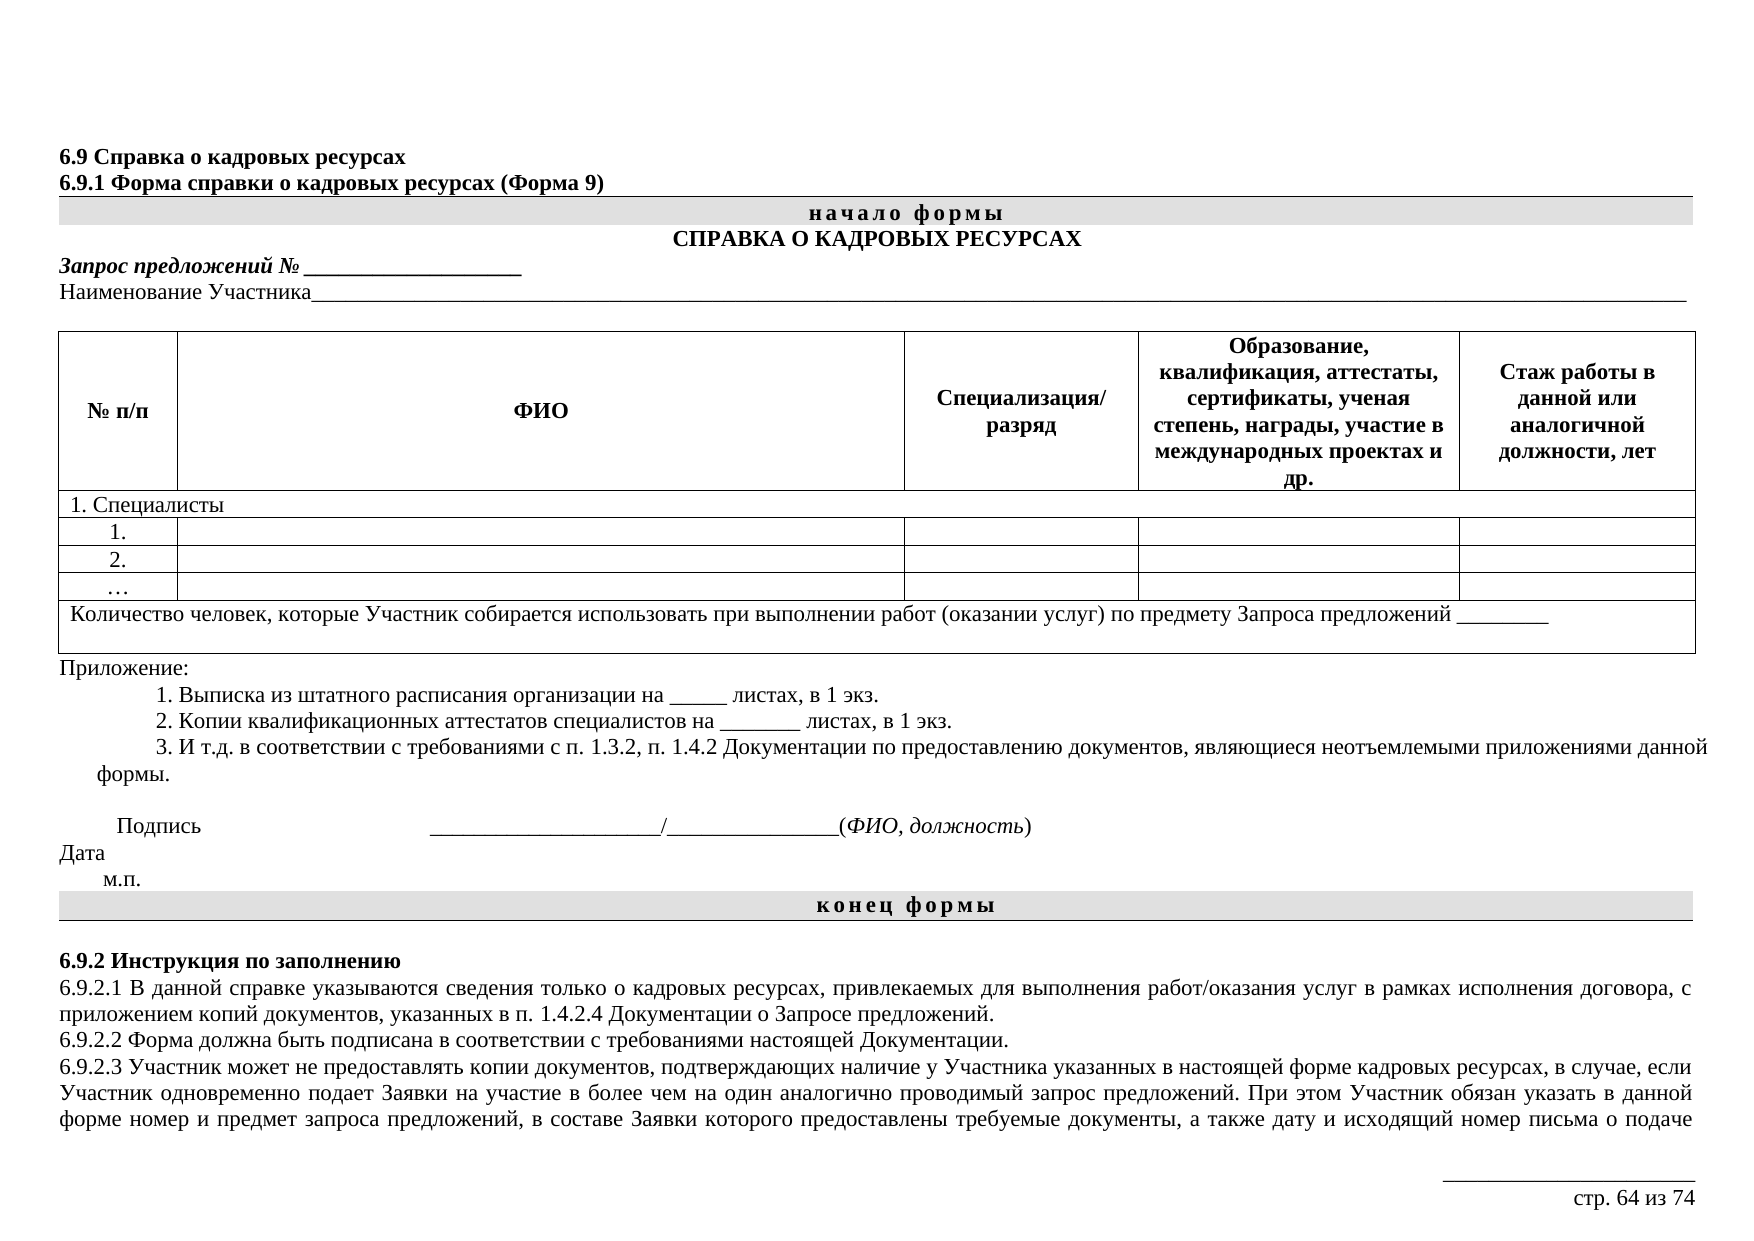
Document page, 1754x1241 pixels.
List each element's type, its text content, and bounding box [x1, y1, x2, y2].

text 6.9.1 Форма справки о кадровых ресурсах (Форма 9) [59, 169, 1695, 196]
text 1. Выписка из штатного расписания организации на _____ листах, в 1 экз. [97, 681, 1695, 707]
table_cell [905, 546, 1138, 572]
table_header Специализация/ разряд [905, 332, 1138, 490]
table_cell 1. Специалисты [59, 491, 1695, 517]
table_cell [905, 518, 1138, 545]
table_cell [1460, 518, 1695, 545]
table_cell [905, 573, 1138, 599]
table_cell [1139, 518, 1459, 545]
table_cell Количество человек, которые Участник собирается использовать при выполнении работ (оказании услуг) по предмету Запроса предложений ________ [59, 601, 1695, 653]
table_cell [1460, 573, 1695, 599]
table_cell … [59, 573, 177, 599]
text м.п. [59, 865, 1695, 891]
table_header ФИО [178, 332, 904, 490]
text Подпись /_______________(ФИО, должность) [59, 812, 1695, 839]
table_header № п/п [59, 332, 177, 490]
table_cell [1460, 546, 1695, 572]
table_header Стаж работы в данной или аналогичной должности, лет [1460, 332, 1695, 490]
text 6.9.2.2 Форма должна быть подписана в соответствии с требованиями настоящей Документации. [59, 1026, 1695, 1053]
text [59, 1053, 1695, 1132]
text Приложение: [59, 654, 1695, 681]
text Наименование Участника________________________________________________________________________________________________________________________ [59, 278, 1695, 304]
table_cell [178, 518, 904, 545]
table_cell [178, 546, 904, 572]
text 6.9.2.1 В данной справке указываются сведения только о кадровых ресурсах, привлекаемых для выполнения работ/оказания услуг в рамках исполнения договора, с приложением копий документов, указанных в п. 1.4.2.4 Документации о Запросе предложений. [59, 974, 1695, 1026]
table_header Образование, квалификация, аттестаты, сертификаты, ученая степень, награды, участие в международных проектах и др. [1139, 332, 1459, 490]
text конец формы [59, 891, 1693, 920]
text 6.9.2 Инструкция по заполнению [59, 947, 1695, 974]
table_cell [1139, 573, 1459, 599]
text начало формы [59, 197, 1693, 225]
table_cell 2. [59, 546, 177, 572]
text 2. Копии квалификационных аттестатов специалистов на _______ листах, в 1 экз. [97, 707, 1725, 733]
text Запрос предложений № ___________________ [59, 252, 1695, 278]
table_cell 1. [59, 518, 177, 545]
table_cell [1139, 546, 1459, 572]
table_cell [178, 573, 904, 599]
text 3. И т.д. в соответствии с требованиями с п. 1.3.2, п. 1.4.2 Документации по предоставлению документов, являющиеся неотъемлемыми приложениями данной формы. [97, 733, 1725, 786]
text СПРАВКА О КАДРОВЫХ РЕСУРСАХ [59, 225, 1695, 252]
text 6.9 Справка о кадровых ресурсах [59, 143, 1695, 169]
text Дата [59, 839, 1695, 865]
